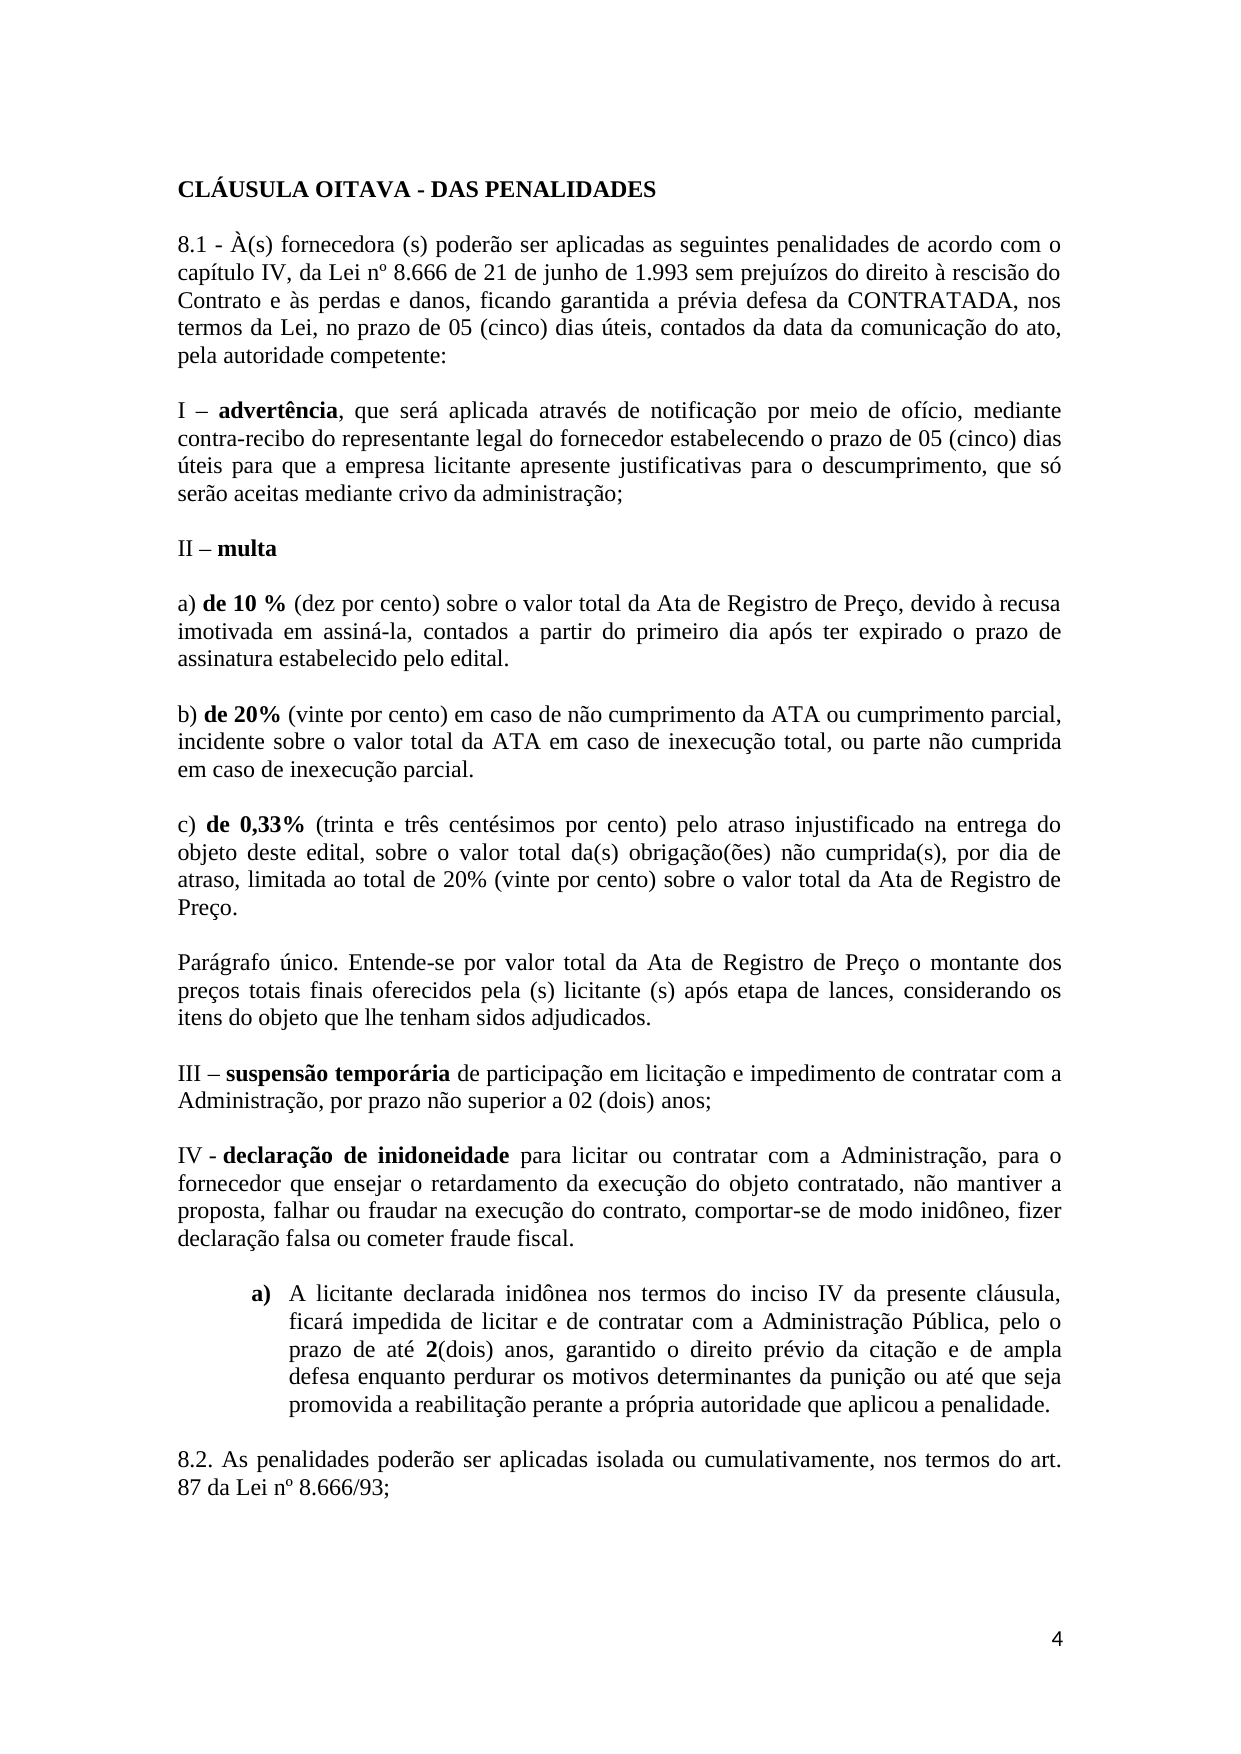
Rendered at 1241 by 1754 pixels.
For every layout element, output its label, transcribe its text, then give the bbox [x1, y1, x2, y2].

text a) de 10 % (dez por cento) sobre o valor total da Ata de Registro de Preço, devido à recusa imotivada em assiná-la, contados a partir do primeiro dia após ter expirado o prazo de assinatura estabelecido pelo edital. [177, 589, 1063, 672]
text b) de 20% (vinte por cento) em caso de não cumprimento da ATA ou cumprimento parcial, incidente sobre o valor total da ATA em caso de inexecução total, ou parte não cumprida em caso de inexecução parcial. [177, 700, 1063, 782]
text CLÁUSULA OITAVA - DAS PENALIDADES [177, 175, 1063, 203]
text III – suspensão temporária de participação em licitação e impedimento de contratar com a Administração, por prazo não superior a 02 (dois) anos; [177, 1058, 1063, 1114]
text II – multa [177, 534, 1063, 562]
text Parágrafo único. Entende-se por valor total da Ata de Registro de Preço o montante dos preços totais finais oferecidos pela (s) licitante (s) após etapa de lances, considerando os itens do objeto que lhe tenham sidos adjudicados. [177, 948, 1063, 1031]
text IV - declaração de inidoneidade para licitar ou contratar com a Administração, para o fornecedor que ensejar o retardamento da execução do objeto contratado, não mantiver a proposta, falhar ou fraudar na execução do contrato, comportar-se de modo inidôneo, fizer declaração falsa ou cometer fraude fiscal. [177, 1141, 1063, 1252]
list A licitante declarada inidônea nos termos do inciso IV da presente cláusula, ficará impedida de licitar e de contratar com a Administração Pública, pelo o prazo de até 2(dois) anos, garantido o direito prévio da citação e de ampla defesa enquanto perdurar os motivos determinantes da punição ou até que seja promovida a reabilitação perante a própria autoridade que aplicou a penalidade. [251, 1279, 1063, 1417]
text c) de 0,33% (trinta e três centésimos por cento) pelo atraso injustificado na entrega do objeto deste edital, sobre o valor total da(s) obrigação(ões) não cumprida(s), por dia de atraso, limitada ao total de 20% (vinte por cento) sobre o valor total da Ata de Registro de Preço. [177, 810, 1063, 921]
text 8.2. As penalidades poderão ser aplicadas isolada ou cumulativamente, nos termos do art. 87 da Lei nº 8.666/93; [177, 1445, 1063, 1500]
text 8.1 - À(s) fornecedora (s) poderão ser aplicadas as seguintes penalidades de acordo com o capítulo IV, da Lei nº 8.666 de 21 de junho de 1.993 sem prejuízos do direito à rescisão do Contrato e às perdas e danos, ficando garantida a prévia defesa da CONTRATADA, nos termos da Lei, no prazo de 05 (cinco) dias úteis, contados da data da comunicação do ato, pela autoridade competente: [177, 230, 1063, 368]
text I – advertência, que será aplicada através de notificação por meio de ofício, mediante contra-recibo do representante legal do fornecedor estabelecendo o prazo de 05 (cinco) dias úteis para que a empresa licitante apresente justificativas para o descumprimento, que só serão aceitas mediante crivo da administração; [177, 396, 1063, 506]
